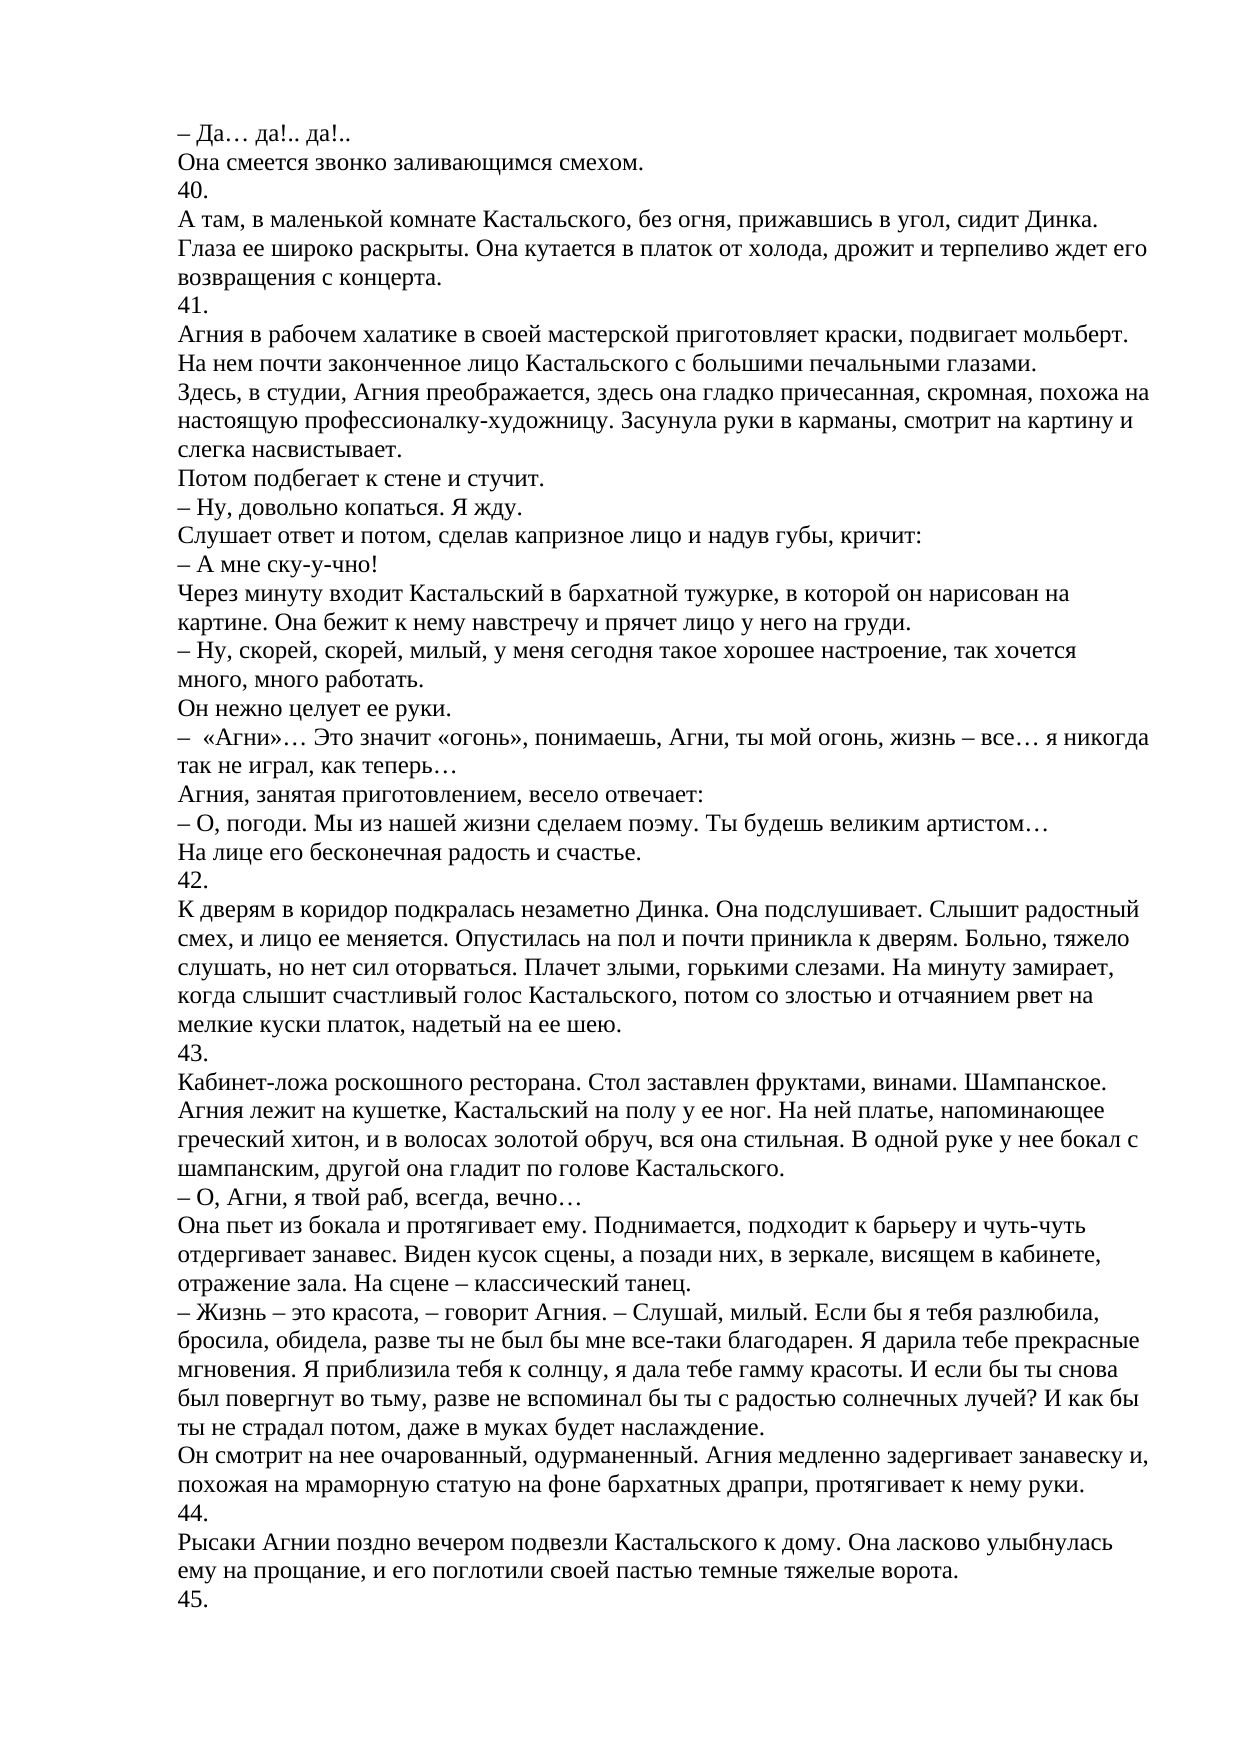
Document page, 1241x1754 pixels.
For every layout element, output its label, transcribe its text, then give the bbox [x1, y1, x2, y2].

list – Жизнь – это красота, – говорит Агния. – Слушай, милый. Если бы я тебя разлюбила, бросила, обидела, разве ты не был бы мне все-таки благодарен. Я дарила тебе прекрасные мгновения. Я приблизила тебя к солнцу, я дала тебе гамму красоты. И если бы ты снова был повергнут во тьму, разве не вспоминал бы ты с радостью солнечных лучей? И как бы ты не страдал потом, даже в муках будет наслаждение. [177, 1297, 1152, 1441]
text Агния, занятая приготовлением, весело отвечает: [177, 779, 1152, 808]
text Она пьет из бокала и протягивает ему. Поднимается, подходит к барьеру и чуть-чуть отдергивает занавес. Виден кусок сцены, а позади них, в зеркале, висящем в кабинете, отражение зала. На сцене – классический танец. [177, 1211, 1152, 1297]
text Он нежно целует ее руки. [177, 693, 1152, 722]
text Через минуту входит Кастальский в бархатной тужурке, в которой он нарисован на картине. Она бежит к нему навстречу и прячет лицо у него на груди. [177, 578, 1152, 636]
text 44. [177, 1498, 1152, 1527]
text А там, в маленькой комнате Кастальского, без огня, прижавшись в угол, сидит Динка. Глаза ее широко раскрыты. Она кутается в платок от холода, дрожит и терпеливо ждет его возвращения с концерта. [177, 204, 1152, 291]
text 40. [177, 176, 1152, 204]
list – «Агни»… Это значит «огонь», понимаешь, Агни, ты мой огонь, жизнь – все… я никогда так не играл, как теперь… [177, 722, 1152, 779]
text 42. [177, 866, 1152, 894]
text Слушает ответ и потом, сделав капризное лицо и надув губы, кричит: [177, 521, 1152, 549]
text Агния в рабочем халатике в своей мастерской приготовляет краски, подвигает мольберт. На нем почти законченное лицо Кастальского с большими печальными глазами. [177, 319, 1152, 377]
text – Ну, скорей, скорей, милый, у меня сегодня такое хорошее настроение, так хочется много, много работать. [177, 636, 1152, 693]
text Здесь, в студии, Агния преображается, здесь она гладко причесанная, скромная, похожа на настоящую профессионалку-художницу. Засунула руки в карманы, смотрит на картину и слегка насвистывает. [177, 377, 1152, 463]
text К дверям в коридор подкралась незаметно Динка. Она подслушивает. Слышит радостный смех, и лицо ее меняется. Опустилась на пол и почти приникла к дверям. Больно, тяжело слушать, но нет сил оторваться. Плачет злыми, горькими слезами. На минуту замирает, когда слышит счастливый голос Кастальского, потом со злостью и отчаянием рвет на мелкие куски платок, надетый на ее шею. [177, 894, 1152, 1038]
text Кабинет-ложа роскошного ресторана. Стол заставлен фруктами, винами. Шампанское. Агния лежит на кушетке, Кастальский на полу у ее ног. На ней платье, напоминающее греческий хитон, и в волосах золотой обруч, вся она стильная. В одной руке у нее бокал с шампанским, другой она гладит по голове Кастальского. [177, 1067, 1152, 1182]
text 43. [177, 1038, 1152, 1067]
text Он смотрит на нее очарованный, одурманенный. Агния медленно задергивает занавеску и, похожая на мраморную статую на фоне бархатных драпри, протягивает к нему руки. [177, 1441, 1152, 1498]
text Она смеется звонко заливающимся смехом. [177, 147, 1152, 176]
text На лице его бесконечная радость и счастье. [177, 837, 1152, 866]
text Потом подбегает к стене и стучит. [177, 463, 1152, 492]
list – Ну, довольно копаться. Я жду. [177, 492, 1152, 521]
list – Да… да!.. да!.. [177, 118, 1152, 147]
text 45. [177, 1584, 1152, 1613]
list – О, погоди. Мы из нашей жизни сделаем поэму. Ты будешь великим артистом… [177, 808, 1152, 837]
text 41. [177, 291, 1152, 319]
list – А мне ску-у-чно! [177, 549, 1152, 578]
list – О, Агни, я твой раб, всегда, вечно… [177, 1182, 1152, 1211]
text Рысаки Агнии поздно вечером подвезли Кастальского к дому. Она ласково улыбнулась ему на прощание, и его поглотили своей пастью темные тяжелые ворота. [177, 1527, 1152, 1584]
